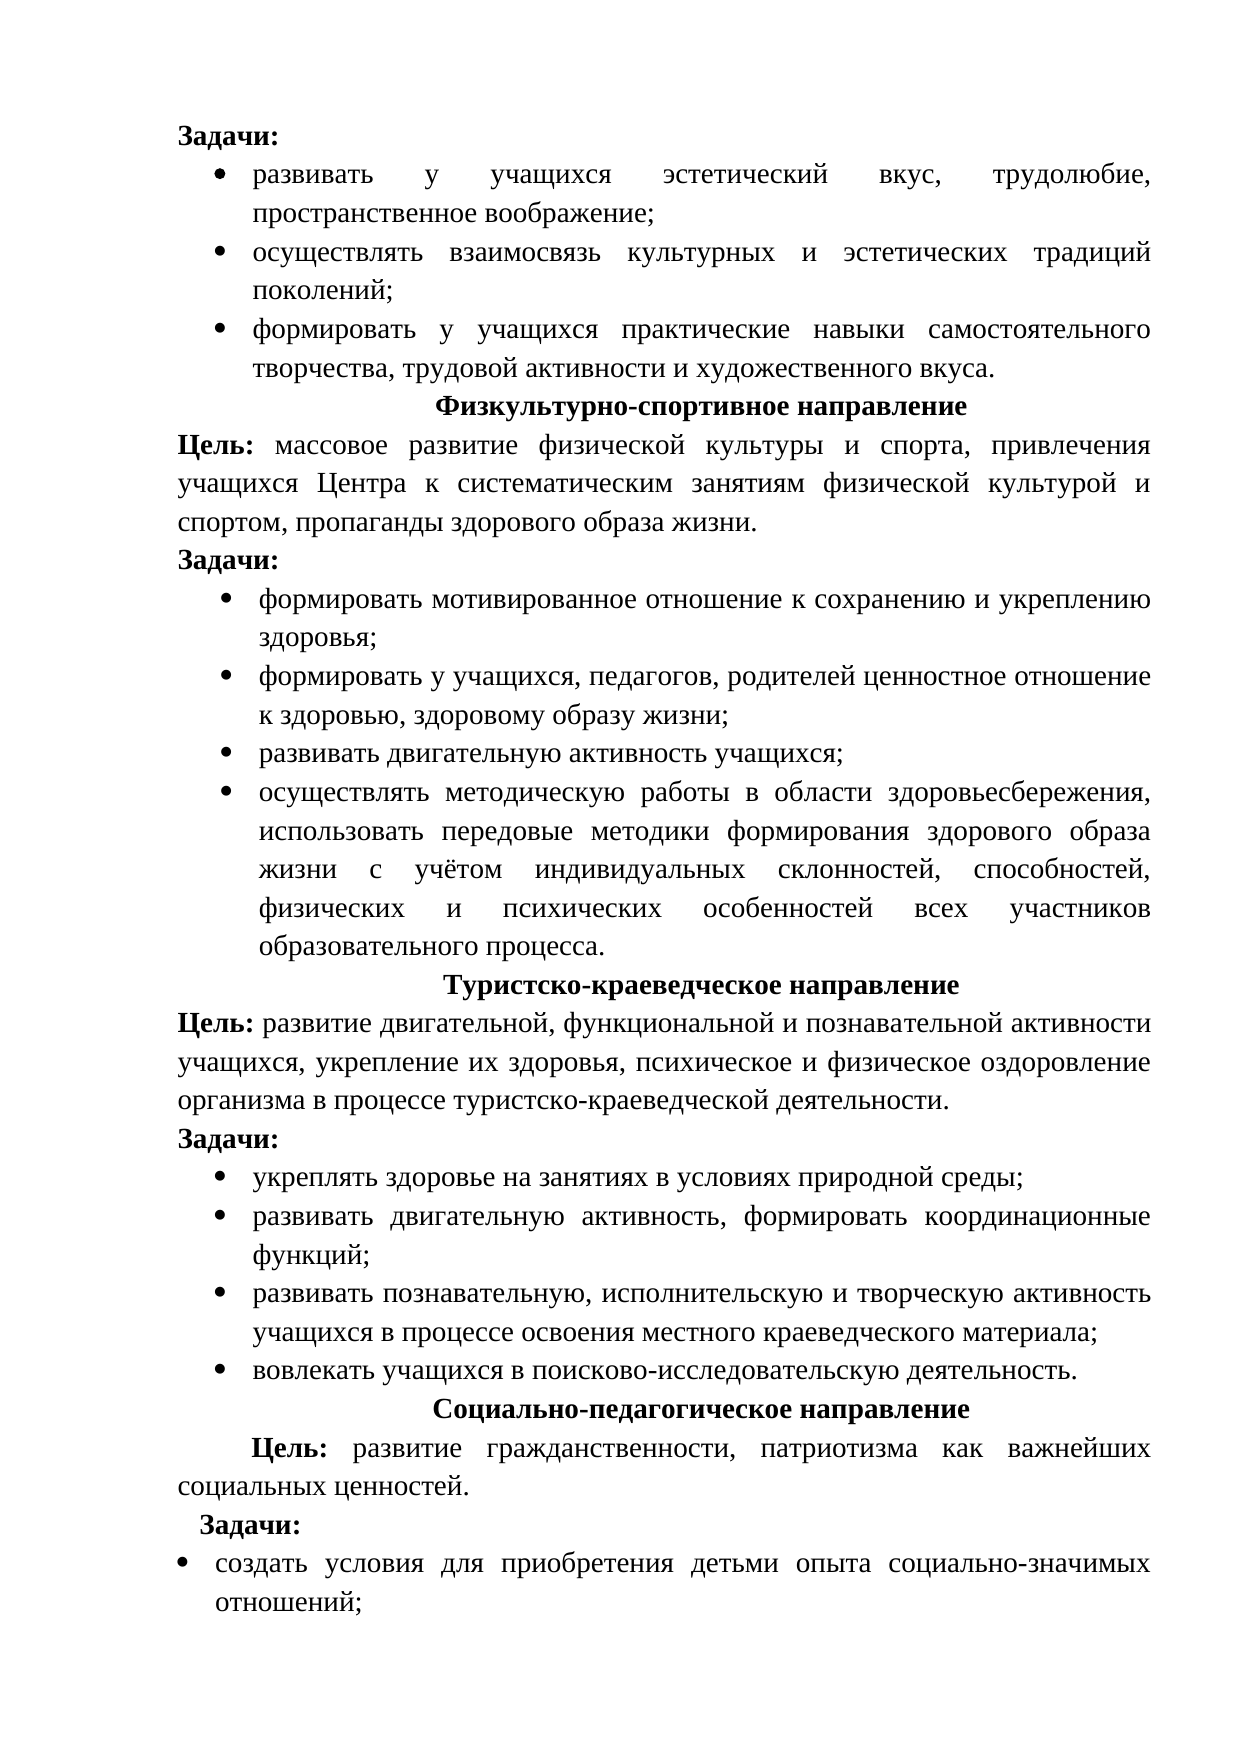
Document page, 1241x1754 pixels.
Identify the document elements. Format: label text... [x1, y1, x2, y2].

list осуществлять взаимосвязь культурных и эстетических традиций поколений; [215, 234, 1152, 306]
list Туристско-краеведческое направление [177, 967, 1152, 1000]
text Задачи: [177, 542, 1152, 576]
text Цель: развитие гражданственности, патриотизма как важнейших социальных ценностей. [177, 1430, 1152, 1502]
list формировать у учащихся, педагогов, родителей ценностное отношение к здоровью, здоровому образу жизни; [221, 658, 1152, 730]
list развивать двигательную активность, формировать координационные функций; [215, 1198, 1152, 1270]
list формировать у учащихся практические навыки самостоятельного творчества, трудовой активности и художественного вкуса. [215, 311, 1152, 383]
list формировать мотивированное отношение к сохранению и укреплению здоровья; [221, 581, 1152, 653]
list развивать двигательную активность учащихся; [221, 735, 1152, 769]
list вовлекать учащихся в поисково-исследовательскую деятельность. [215, 1352, 1152, 1386]
list укреплять здоровье на занятиях в условиях природной среды; [215, 1159, 1152, 1193]
list Социально-педагогическое направление [177, 1391, 1152, 1425]
list развивать у учащихся эстетический вкус, трудолюбие, пространственное воображение; [215, 157, 1152, 229]
text Задачи: [177, 1507, 1152, 1540]
list развивать познавательную, исполнительскую и творческую активность учащихся в процессе освоения местного краеведческого материала; [215, 1275, 1152, 1347]
list создать условия для приобретения детьми опыта социально-значимых отношений; [177, 1545, 1152, 1617]
text Задачи: [177, 1121, 1152, 1154]
text Задачи: [177, 118, 1152, 152]
list Физкультурно-спортивное направление [177, 388, 1152, 422]
text Цель: массовое развитие физической культуры и спорта, привлечения учащихся Центра к систематическим занятиям физической культурой и спортом, пропаганды здорового образа жизни. [177, 427, 1152, 537]
list осуществлять методическую работы в области здоровьесбережения, использовать передовые методики формирования здорового образа жизни с учётом индивидуальных склонностей, способностей, физических и психических особенностей всех участников образовательного процесса. [221, 774, 1152, 962]
text Цель: развитие двигательной, функциональной и познавательной активности учащихся, укрепление их здоровья, психическое и физическое оздоровление организма в процессе туристско-краеведческой деятельности. [177, 1005, 1152, 1116]
